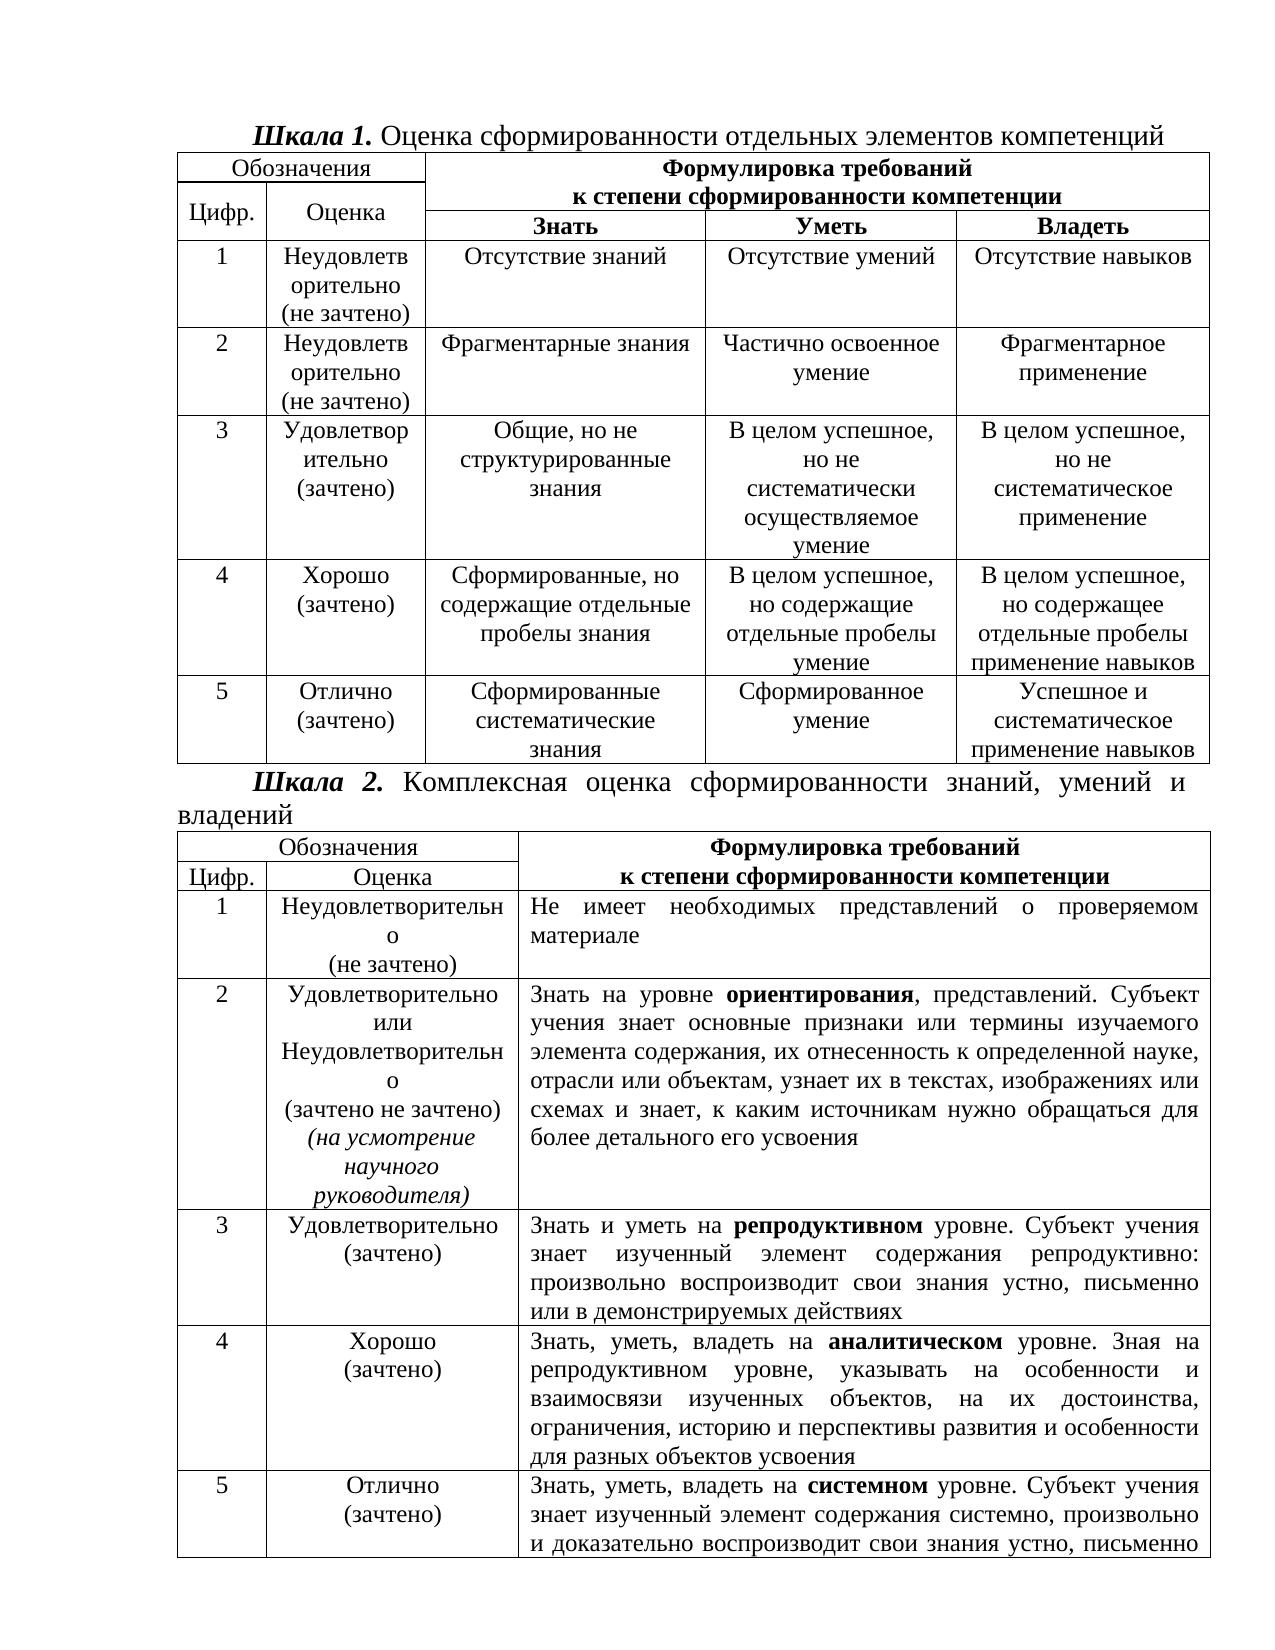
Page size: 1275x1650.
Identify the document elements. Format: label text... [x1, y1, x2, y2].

table_cell 3 [178, 1210, 266, 1325]
table_cell В целом успешное, но содержащее отдельные пробелы применение навыков [957, 560, 1209, 675]
table_cell Оценка [267, 183, 425, 240]
table_cell 1 [178, 241, 266, 327]
table_cell Фрагментарные знания [426, 328, 705, 414]
text Шкала 2. Комплексная оценка сформированности знаний, умений и владений [177, 764, 1186, 831]
table_cell Сформированные, но содержащие отдельные пробелы знания [426, 560, 705, 675]
table_cell Знать, уметь, владеть на аналитическом уровне. Зная на репродуктивном уровне, указывать на особенности и взаимосвязи изученных объектов, на их достоинства, ограничения, историю и перспективы развития и особенности для разных объектов усвоения [519, 1326, 1210, 1469]
table_cell Сформированные систематические знания [426, 676, 705, 763]
table_cell Общие, но не структурированные знания [426, 416, 705, 559]
table_cell Не имеет необходимых представлений о проверяемом материале [519, 891, 1210, 978]
table_cell Цифр. [178, 183, 266, 240]
table_cell 3 [178, 416, 266, 559]
table_cell Цифр. [178, 862, 266, 890]
table_cell 2 [178, 979, 266, 1209]
table_header Формулировка требований к степени сформированности компетенции [426, 153, 1209, 210]
table_cell Знать [426, 211, 705, 240]
table_cell Отсутствие знаний [426, 241, 705, 327]
table_cell Фрагментарное применение [957, 328, 1209, 414]
table_cell Удовлетворительно (зачтено) [267, 1210, 518, 1325]
table_cell В целом успешное, но содержащие отдельные пробелы умение [706, 560, 956, 675]
table_cell Частично освоенное умение [706, 328, 956, 414]
table_cell Неудовлетворительно (не зачтено) [267, 241, 425, 327]
table_cell Удовлетворительно или Неудовлетворительно (зачтено не зачтено) (на усмотрение научного руководителя) [267, 979, 518, 1209]
text Шкала 1. Оценка сформированности отдельных элементов компетенций [177, 118, 1186, 152]
table_cell 5 [178, 676, 266, 763]
table_cell 2 [178, 328, 266, 414]
table_cell В целом успешное, но не систематически осуществляемое умение [706, 416, 956, 559]
table_header Обозначения [178, 832, 518, 861]
table_cell Хорошо (зачтено) [267, 560, 425, 675]
table_cell Отлично (зачтено) [267, 676, 425, 763]
table_cell Отсутствие умений [706, 241, 956, 327]
table_cell Отсутствие навыков [957, 241, 1209, 327]
table_cell Знать на уровне ориентирования, представлений. Субъект учения знает основные признаки или термины изучаемого элемента содержания, их отнесенность к определенной науке, отрасли или объектам, узнает их в текстах, изображениях или схемах и знает, к каким источникам нужно обращаться для более детального его усвоения [519, 979, 1210, 1209]
table_cell Отлично (зачтено) [267, 1471, 518, 1557]
table_cell Уметь [706, 211, 956, 240]
table_header Формулировка требований к степени сформированности компетенции [519, 832, 1210, 890]
table_cell В целом успешное, но не систематическое применение [957, 416, 1209, 559]
table_cell 1 [178, 891, 266, 978]
table_cell Сформированное умение [706, 676, 956, 763]
table_cell Знать и уметь на репродуктивном уровне. Субъект учения знает изученный элемент содержания репродуктивно: произвольно воспроизводит свои знания устно, письменно или в демонстрируемых действиях [519, 1210, 1210, 1325]
table_cell 4 [178, 560, 266, 675]
table_cell 5 [178, 1471, 266, 1557]
table_cell Хорошо (зачтено) [267, 1326, 518, 1469]
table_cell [519, 1471, 1210, 1557]
table_cell Неудовлетворительно (не зачтено) [267, 328, 425, 414]
table_cell Удовлетворительно (зачтено) [267, 416, 425, 559]
table_cell Неудовлетворительно (не зачтено) [267, 891, 518, 978]
table_cell Владеть [957, 211, 1209, 240]
table_cell 4 [178, 1326, 266, 1469]
table_header Обозначения [178, 153, 425, 181]
table_cell Успешное и систематическое применение навыков [957, 676, 1209, 763]
table_cell Оценка [267, 862, 518, 890]
